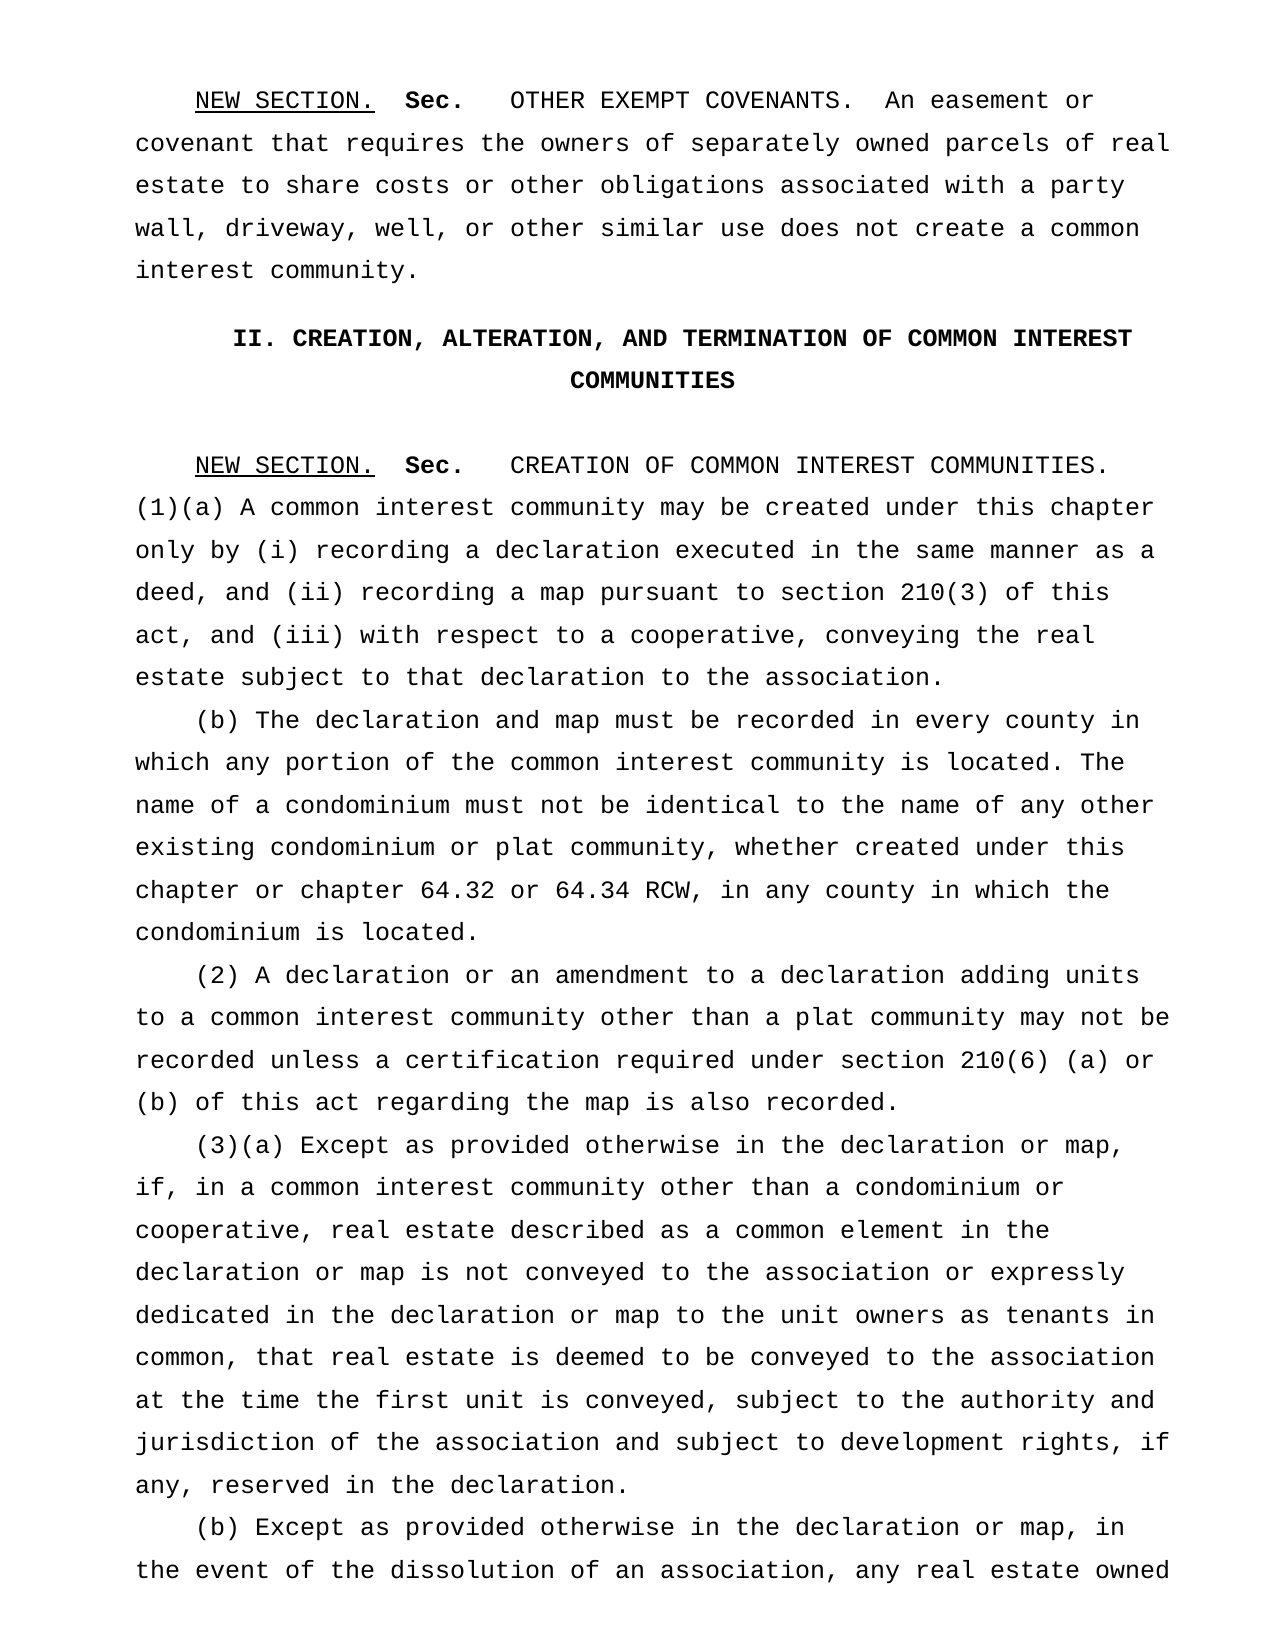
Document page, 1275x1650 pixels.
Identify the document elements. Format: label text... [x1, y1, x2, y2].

text (2) A declaration or an amendment to a declaration adding units to a common interest community other than a plat community may not be recorded unless a certification required under section 210(6) (a) or (b) of this act regarding the map is also recorded. [135, 949, 1170, 1119]
text (b) The declaration and map must be recorded in every county in which any portion of the common interest community is located. The name of a condominium must not be identical to the name of any other existing condominium or plat community, whether created under this chapter or chapter 64.32 or 64.34 RCW, in any county in which the condominium is located. [135, 694, 1170, 949]
text II. CREATION, ALTERATION, AND TERMINATION OF COMMON INTEREST COMMUNITIES [135, 312, 1170, 397]
text NEW SECTION. Sec. CREATION OF COMMON INTEREST COMMUNITIES. (1)(a) A common interest community may be created under this chapter only by (i) recording a declaration executed in the same manner as a deed, and (ii) recording a map pursuant to section 210(3) of this act, and (iii) with respect to a cooperative, conveying the real estate subject to that declaration to the association. [135, 439, 1170, 694]
text (3)(a) Except as provided otherwise in the declaration or map, if, in a common interest community other than a condominium or cooperative, real estate described as a common element in the declaration or map is not conveyed to the association or expressly dedicated in the declaration or map to the unit owners as tenants in common, that real estate is deemed to be conveyed to the association at the time the first unit is conveyed, subject to the authority and jurisdiction of the association and subject to development rights, if any, reserved in the declaration. [135, 1119, 1170, 1502]
text NEW SECTION. Sec. OTHER EXEMPT COVENANTS. An easement or covenant that requires the owners of separately owned parcels of real estate to share costs or other obligations associated with a party wall, driveway, well, or other similar use does not create a common interest community. [135, 75, 1170, 287]
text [135, 1502, 1170, 1587]
